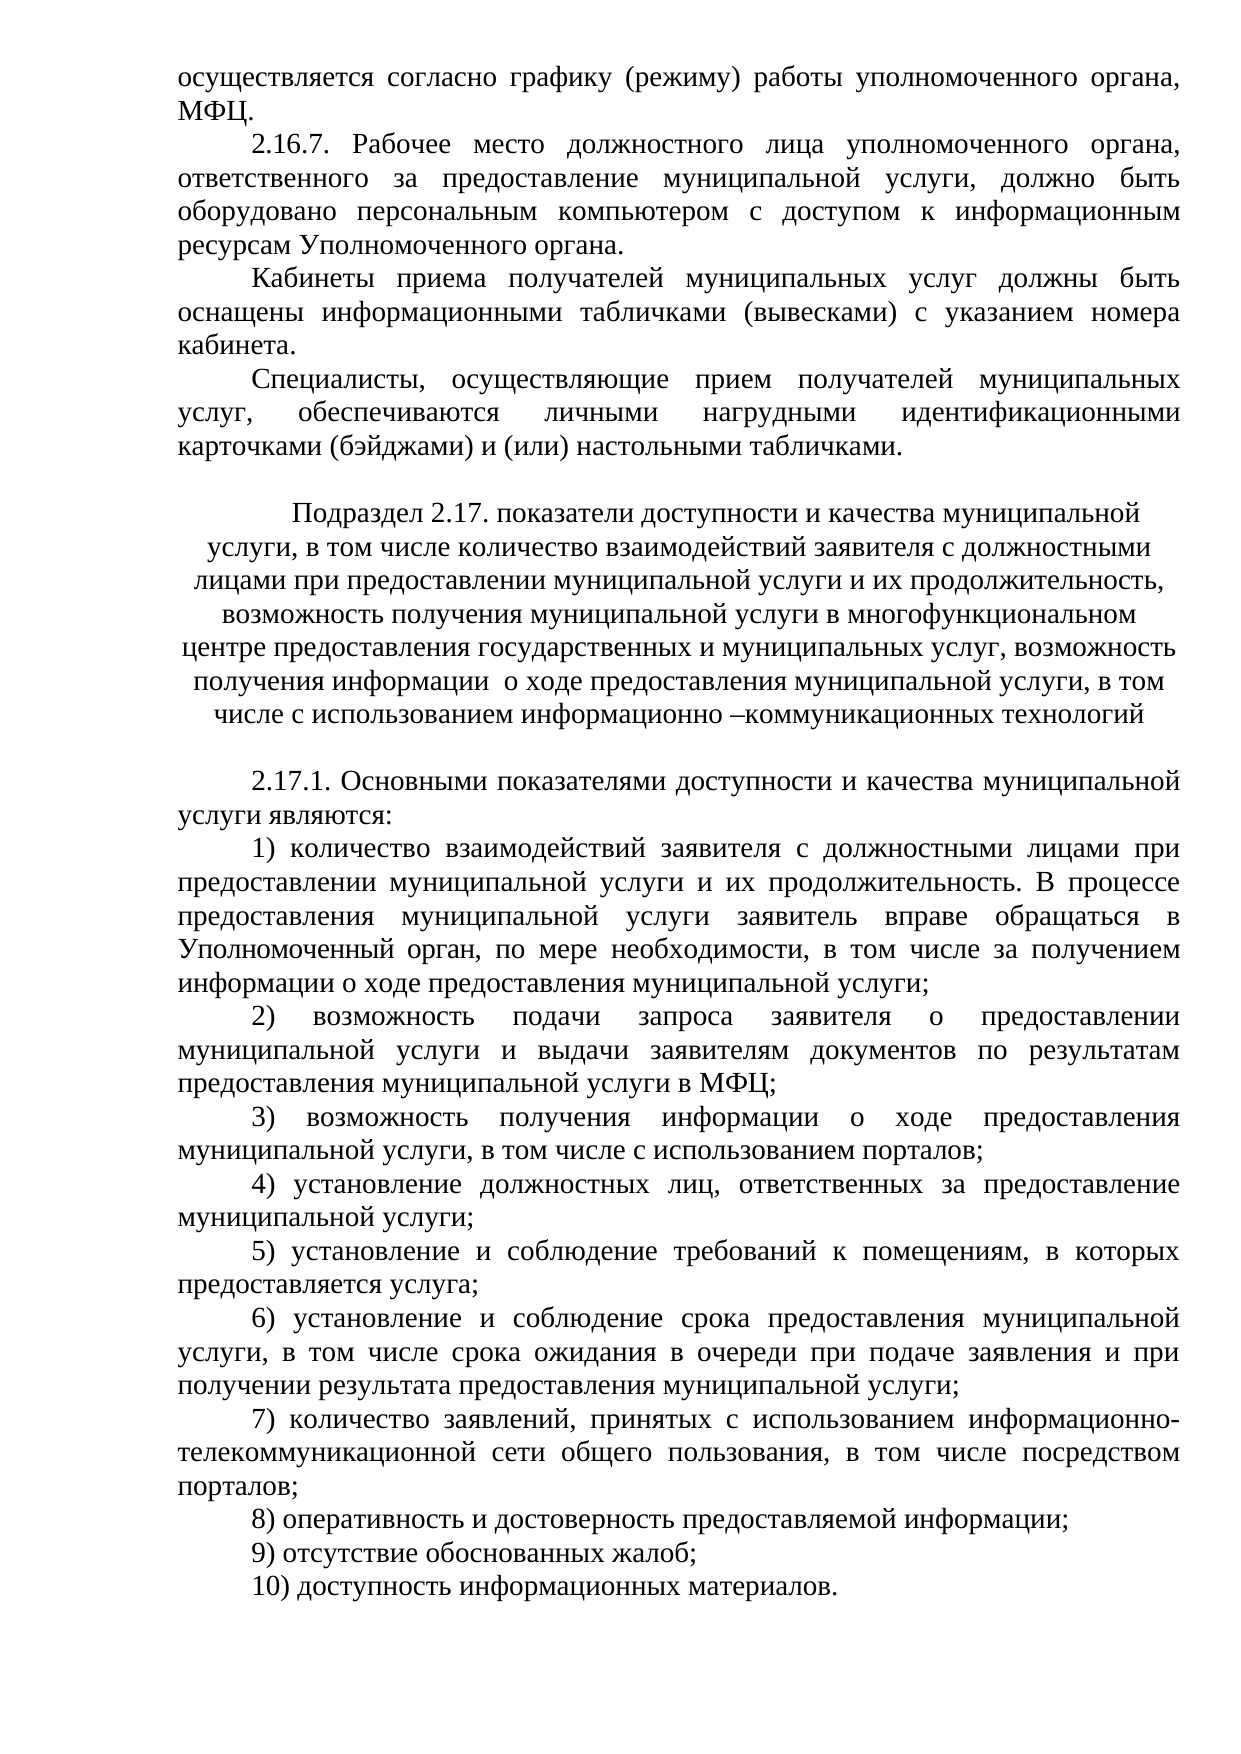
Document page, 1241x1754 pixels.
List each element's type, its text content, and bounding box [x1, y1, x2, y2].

text Подраздел 2.17. показатели доступности и качества муниципальной услуги, в том числе количество взаимодействий заявителя с должностными лицами при предоставлении муниципальной услуги и их продолжительность, возможность получения муниципальной услуги в многофункциональном центре предоставления государственных и муниципальных услуг, возможность получения информации о ходе предоставления муниципальной услуги, в том числе с использованием информационно –коммуникационных технологий [177, 495, 1181, 730]
text Специалисты, осуществляющие прием получателей муниципальных услуг, обеспечиваются личными нагрудными идентификационными карточками (бэйджами) и (или) настольными табличками. [177, 361, 1181, 462]
text 2.17.1. Основными показателями доступности и качества муниципальной услуги являются: [177, 763, 1181, 831]
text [177, 59, 1181, 126]
text 4) установление должностных лиц, ответственных за предоставление муниципальной услуги; [177, 1166, 1181, 1233]
text 2) возможность подачи запроса заявителя о предоставлении муниципальной услуги и выдачи заявителям документов по результатам предоставления муниципальной услуги в МФЦ; [177, 998, 1181, 1099]
text 6) установление и соблюдение срока предоставления муниципальной услуги, в том числе срока ожидания в очереди при подаче заявления и при получении результата предоставления муниципальной услуги; [177, 1300, 1181, 1401]
text 2.16.7. Рабочее место должностного лица уполномоченного органа, ответственного за предоставление муниципальной услуги, должно быть оборудовано персональным компьютером с доступом к информационным ресурсам Уполномоченного органа. [177, 126, 1181, 260]
text 8) оперативность и достоверность предоставляемой информации; [177, 1501, 1181, 1535]
text 1) количество взаимодействий заявителя с должностными лицами при предоставлении муниципальной услуги и их продолжительность. В процессе предоставления муниципальной услуги заявитель вправе обращаться в Уполномоченный орган, по мере необходимости, в том числе за получением информации о ходе предоставления муниципальной услуги; [177, 831, 1181, 998]
text 9) отсутствие обоснованных жалоб; [177, 1535, 1181, 1568]
text 3) возможность получения информации о ходе предоставления муниципальной услуги, в том числе с использованием порталов; [177, 1099, 1181, 1166]
text 5) установление и соблюдение требований к помещениям, в которых предоставляется услуга; [177, 1233, 1181, 1300]
text Кабинеты приема получателей муниципальных услуг должны быть оснащены информационными табличками (вывесками) с указанием номера кабинета. [177, 260, 1181, 361]
text 10) доступность информационных материалов. [177, 1568, 1181, 1602]
text 7) количество заявлений, принятых с использованием информационно-телекоммуникационной сети общего пользования, в том числе посредством порталов; [177, 1401, 1181, 1501]
